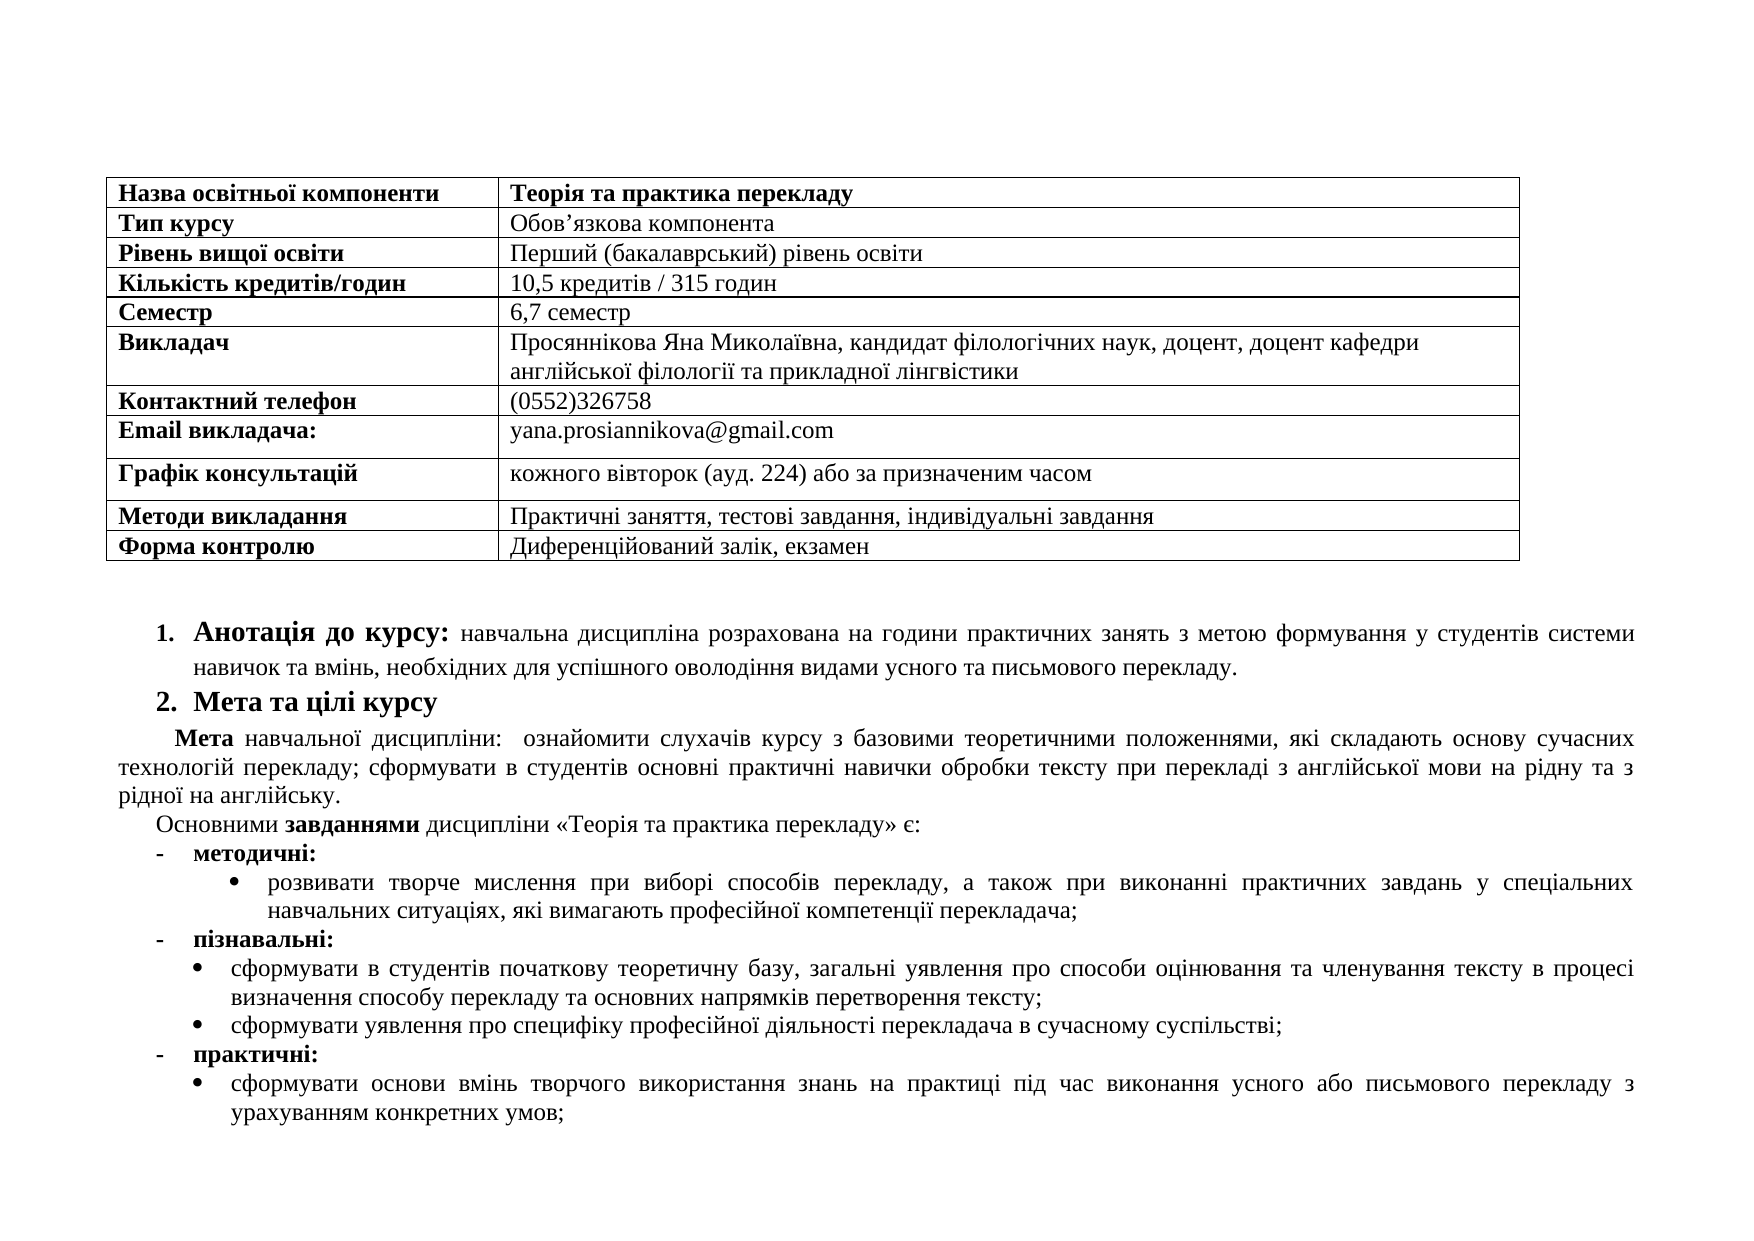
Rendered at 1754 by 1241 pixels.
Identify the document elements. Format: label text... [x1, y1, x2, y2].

text Основними завданнями дисципліни «Теорія та практика перекладу» є: [118, 809, 1636, 838]
table_cell Форма контролю [107, 531, 498, 560]
table_cell Email викладача: [107, 416, 498, 457]
list пізнавальні: [156, 924, 1636, 953]
table_cell Тип курсу [107, 208, 498, 237]
text Мета навчальної дисципліни: ознайомити слухачів курсу з базовими теоретичними положеннями, які складають основу сучасних технологій перекладу; сформувати в студентів основні практичні навички обробки тексту при перекладі з англійської мови на рідну та з рідної на англійську. [118, 723, 1636, 809]
table_cell Контактний телефон [107, 386, 498, 414]
table_cell Рівень вищої освіти [107, 238, 498, 267]
table_cell Семестр [107, 298, 498, 326]
table_cell Викладач [107, 327, 498, 385]
list практичні: [156, 1039, 1636, 1068]
table_cell кожного вівторок (ауд. 224) або за призначеним часом [499, 459, 1519, 500]
table_header Теорія та практика перекладу [499, 178, 1519, 207]
list Анотація до курсу: навчальна дисципліна розрахована на години практичних занять з метою формування у студентів системи навичок та вмінь, необхідних для успішного оволодіння видами усного та письмового перекладу. [156, 614, 1636, 680]
table_cell Диференційований залік, екзамен [499, 531, 1519, 560]
table_cell 6,7 семестр [499, 298, 1519, 326]
table_cell (0552)326758 [499, 386, 1519, 414]
table_cell 10,5 кредитів / 315 годин [499, 268, 1519, 296]
list розвивати творче мислення при виборі способів перекладу, а також при виконанні практичних завдань у спеціальних навчальних ситуаціях, які вимагають професійної компетенції перекладача; [230, 867, 1636, 924]
table_header Назва освітньої компоненти [107, 178, 498, 207]
table_cell yana.prosiannikova@gmail.com [499, 416, 1519, 457]
list сформувати уявлення про специфіку професійної діяльності перекладача в сучасному суспільстві; [193, 1011, 1636, 1039]
table_cell Перший (бакалаврський) рівень освіти [499, 238, 1519, 267]
table_cell Графік консультацій [107, 459, 498, 500]
table_cell Практичні заняття, тестові завдання, індивідуальні завдання [499, 501, 1519, 530]
table_cell Кількість кредитів/годин [107, 268, 498, 296]
table_cell Просяннікова Яна Миколаївна, кандидат філологічних наук, доцент, доцент кафедри англійської філології та прикладної лінгвістики [499, 327, 1519, 385]
list сформувати основи вмінь творчого використання знань на практиці під час виконання усного або письмового перекладу з урахуванням конкретних умов; [193, 1068, 1636, 1126]
list сформувати в студентів початкову теоретичну базу, загальні уявлення про способи оцінювання та членування тексту в процесі визначення способу перекладу та основних напрямків перетворення тексту; [193, 953, 1636, 1011]
list методичні: [156, 838, 1636, 867]
table_cell Методи викладання [107, 501, 498, 530]
table_cell Обов’язкова компонента [499, 208, 1519, 237]
list Мета та цілі курсу [156, 684, 1636, 718]
